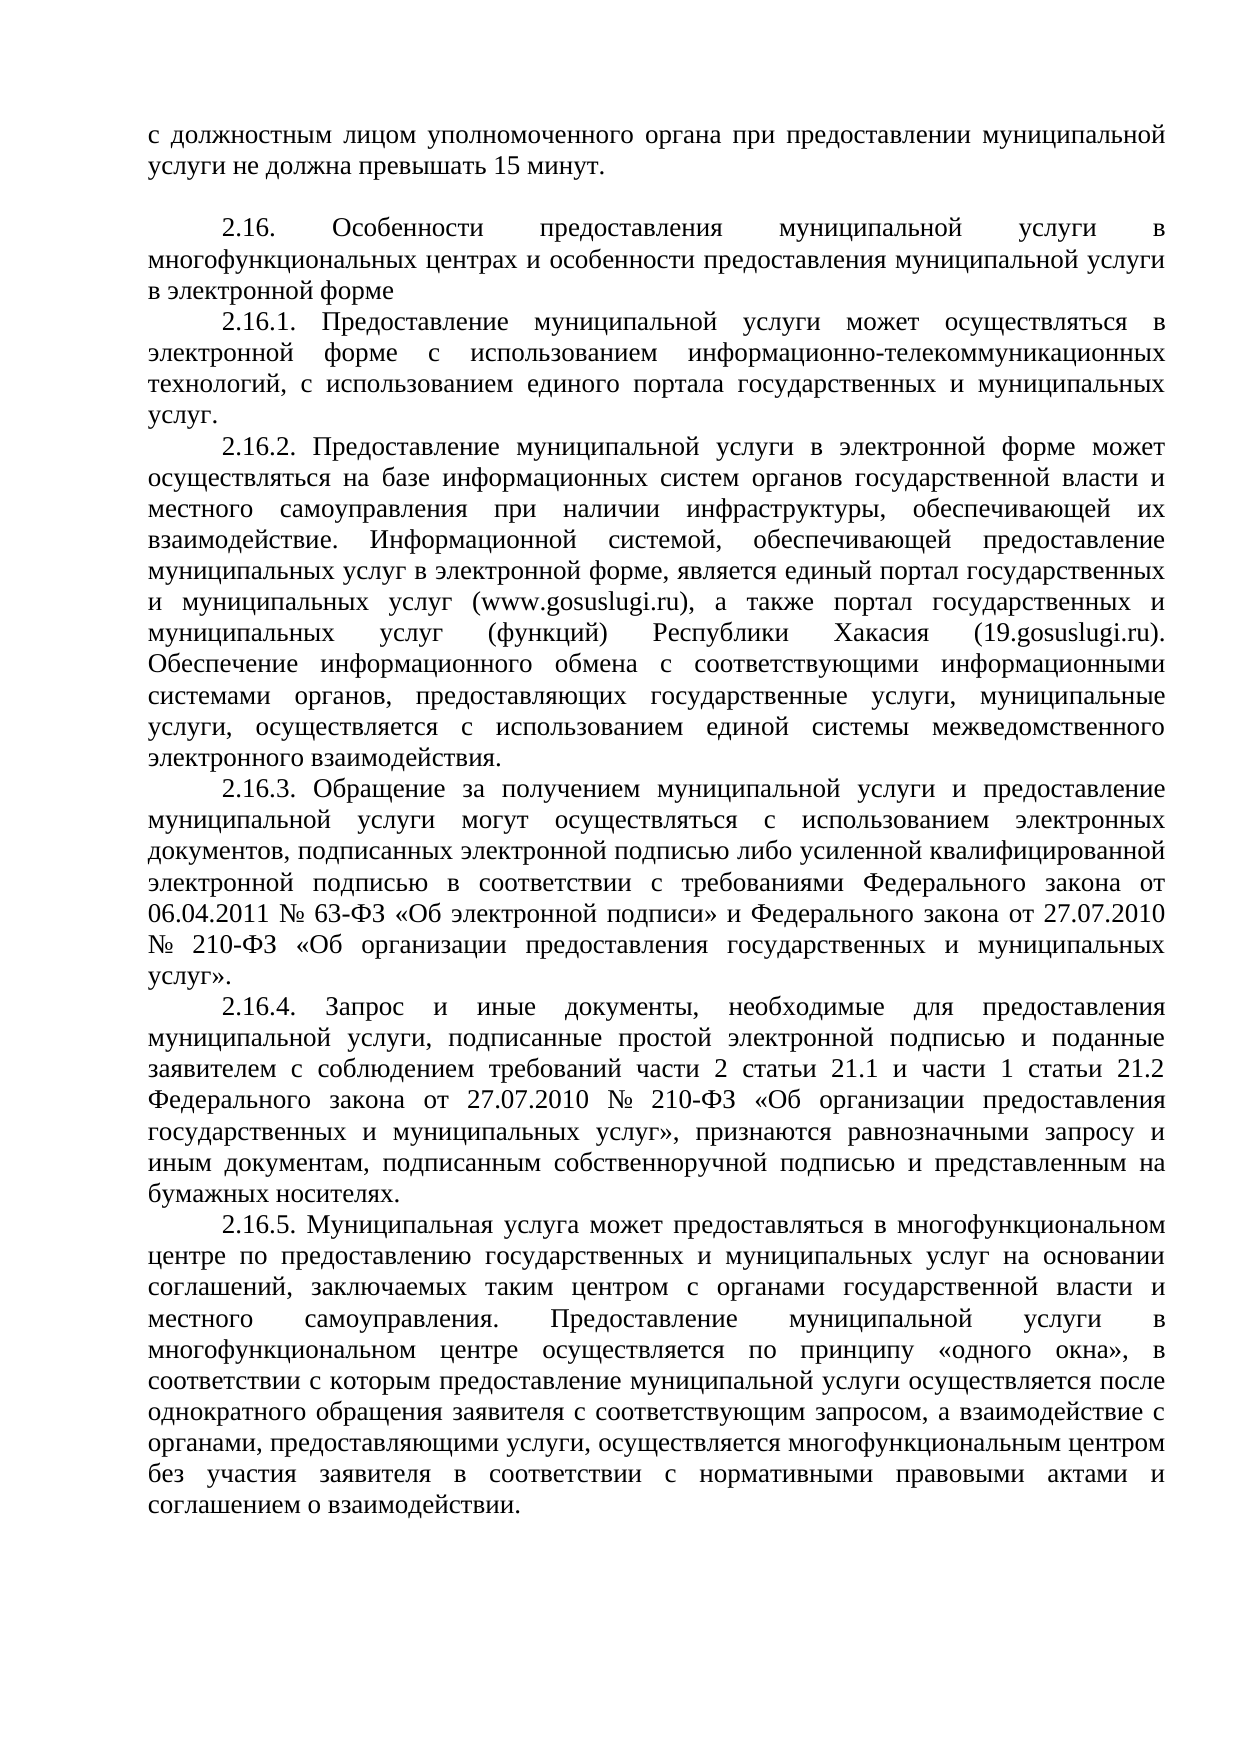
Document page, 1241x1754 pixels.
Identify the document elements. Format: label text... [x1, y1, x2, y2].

text 2.16.1. Предоставление муниципальной услуги может осуществляться в электронной форме с использованием информационно-телекоммуникационных технологий, с использованием единого портала государственных и муниципальных услуг. [148, 305, 1167, 429]
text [148, 118, 1167, 180]
text 2.16.4. Запрос и иные документы, необходимые для предоставления муниципальной услуги, подписанные простой электронной подписью и поданные заявителем с соблюдением требований части 2 статьи 21.1 и части 1 статьи 21.2 Федерального закона от 27.07.2010 № 210-ФЗ «Об организации предоставления государственных и муниципальных услуг», признаются равнозначными запросу и иным документам, подписанным собственноручной подписью и представленным на бумажных носителях. [148, 990, 1167, 1208]
text 2.16.5. Муниципальная услуга может предоставляться в многофункциональном центре по предоставлению государственных и муниципальных услуг на основании соглашений, заключаемых таким центром с органами государственной власти и местного самоуправления. Предоставление муниципальной услуги в многофункциональном центре осуществляется по принципу «одного окна», в соответствии с которым предоставление муниципальной услуги осуществляется после однократного обращения заявителя с соответствующим запросом, а взаимодействие с органами, предоставляющими услуги, осуществляется многофункциональным центром без участия заявителя в соответствии с нормативными правовыми актами и соглашением о взаимодействии. [148, 1208, 1167, 1520]
text 2.16. Особенности предоставления муниципальной услуги в многофункциональных центрах и особенности предоставления муниципальной услуги в электронной форме [148, 212, 1167, 305]
text 2.16.2. Предоставление муниципальной услуги в электронной форме может осуществляться на базе информационных систем органов государственной власти и местного самоуправления при наличии инфраструктуры, обеспечивающей их взаимодействие. Информационной системой, обеспечивающей предоставление муниципальных услуг в электронной форме, является единый портал государственных и муниципальных услуг (www.gosuslugi.ru), а также портал государственных и муниципальных услуг (функций) Республики Хакасия (19.gosuslugi.ru). Обеспечение информационного обмена с соответствующими информационными системами органов, предоставляющих государственные услуги, муниципальные услуги, осуществляется с использованием единой системы межведомственного электронного взаимодействия. [148, 429, 1167, 772]
text 2.16.3. Обращение за получением муниципальной услуги и предоставление муниципальной услуги могут осуществляться с использованием электронных документов, подписанных электронной подписью либо усиленной квалифицированной электронной подписью в соответствии с требованиями Федерального закона от 06.04.2011 № 63-ФЗ «Об электронной подписи» и Федерального закона от 27.07.2010 № 210-ФЗ «Об организации предоставления государственных и муниципальных услуг». [148, 772, 1167, 990]
